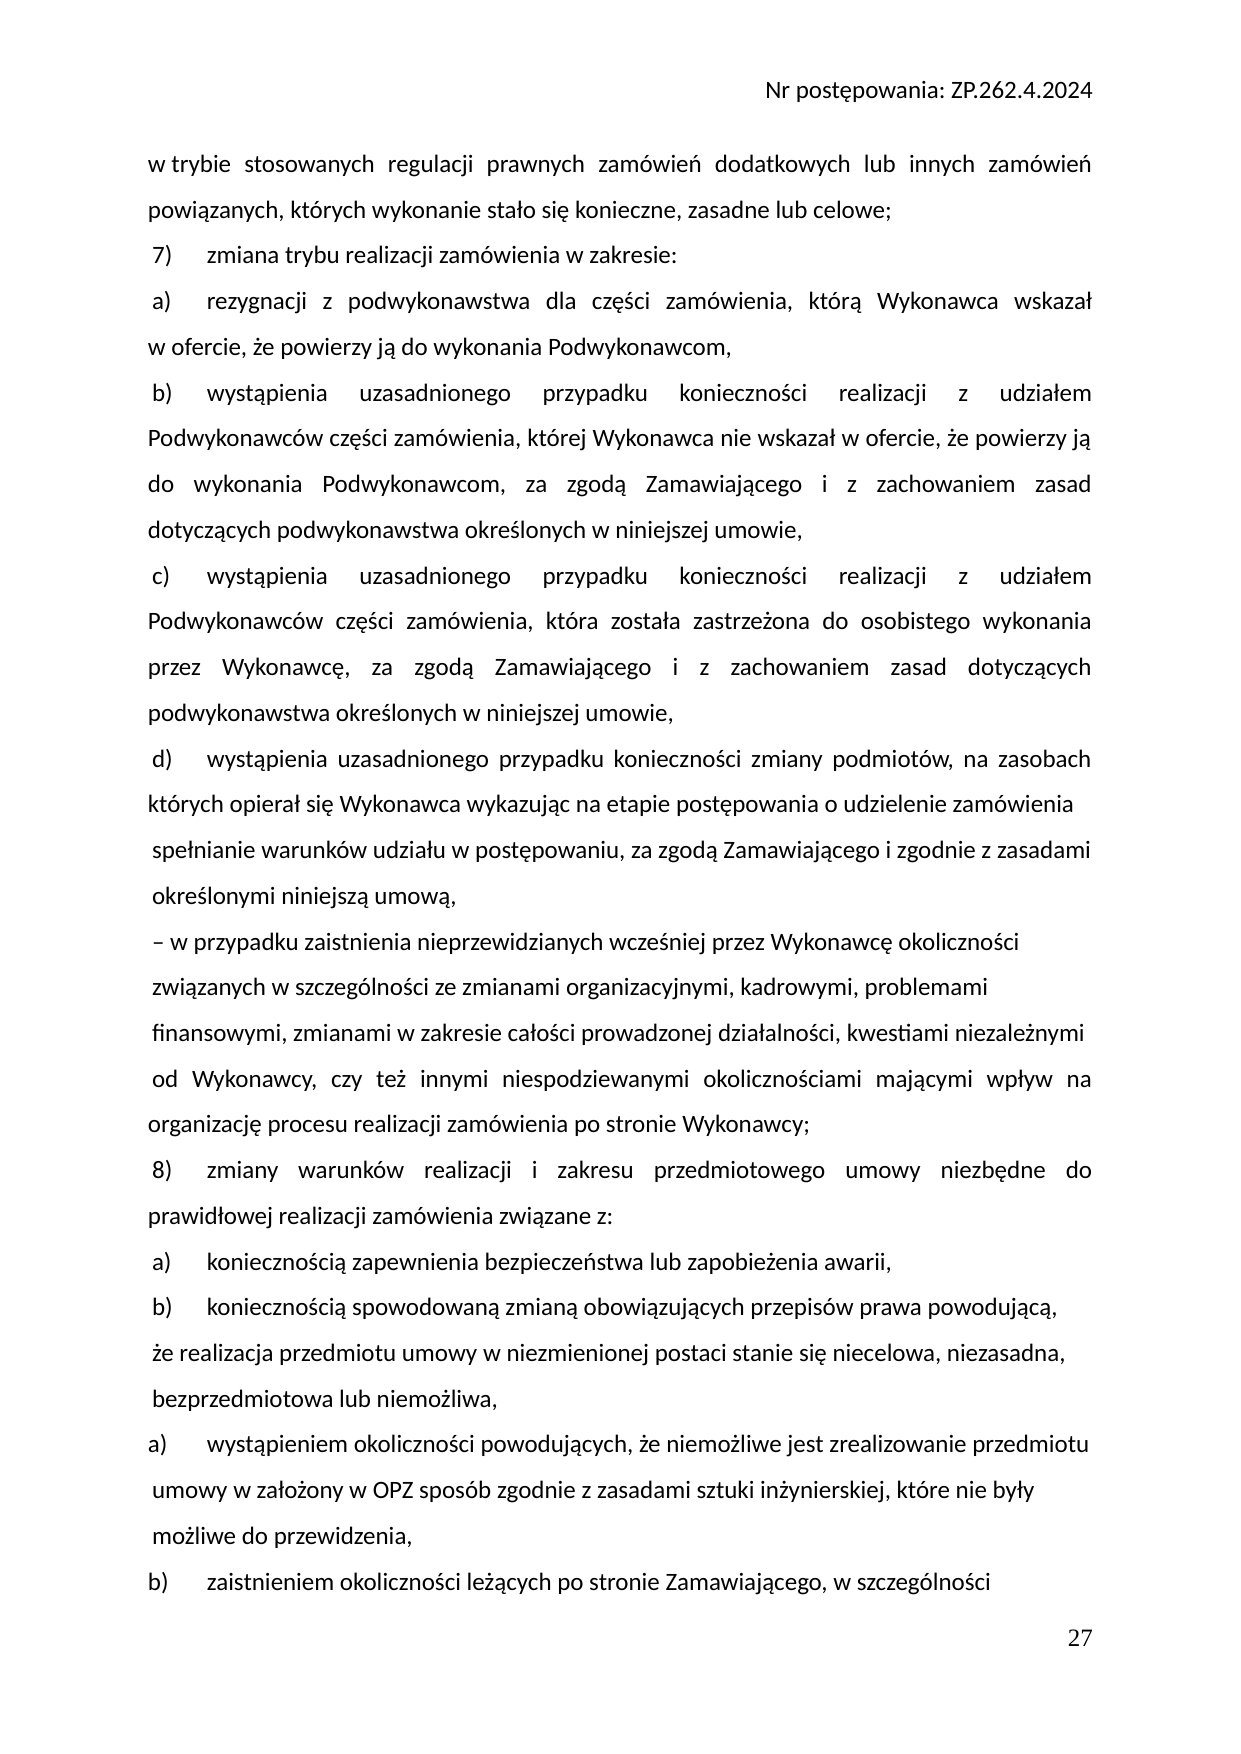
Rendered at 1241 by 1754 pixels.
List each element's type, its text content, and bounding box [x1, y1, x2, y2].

text a) rezygnacji z podwykonawstwa dla części zamówienia, którą Wykonawca wskazał w ofercie, że powierzy ją do wykonania Podwykonawcom, [148, 285, 1093, 362]
list wystąpieniem okoliczności powodujących, że niemożliwe jest zrealizowanie przedmiotu [148, 1429, 1093, 1459]
text spełnianie warunków udziału w postępowaniu, za zgodą Zamawiającego i zgodnie z zasadami [148, 834, 1093, 865]
text związanych w szczególności ze zmianami organizacyjnymi, kadrowymi, problemami [148, 971, 1093, 1002]
text d) wystąpienia uzasadnionego przypadku konieczności zmiany podmiotów, na zasobach których opierał się Wykonawca wykazując na etapie postępowania o udzielenie zamówienia [148, 743, 1093, 819]
text a) koniecznością zapewnienia bezpieczeństwa lub zapobieżenia awarii, [148, 1246, 1093, 1276]
text że realizacja przedmiotu umowy w niezmienionej postaci stanie się niecelowa, niezasadna, [148, 1337, 1093, 1368]
list zaistnieniem okoliczności leżących po stronie Zamawiającego, w szczególności [148, 1566, 1093, 1596]
text od Wykonawcy, czy też innymi niespodziewanymi okolicznościami mającymi wpływ na organizację procesu realizacji zamówienia po stronie Wykonawcy; [148, 1063, 1093, 1139]
text bezprzedmiotowa lub niemożliwa, [148, 1383, 1093, 1413]
text – w przypadku zaistnienia nieprzewidzianych wcześniej przez Wykonawcę okoliczności [148, 926, 1093, 956]
text możliwe do przewidzenia, [148, 1520, 1093, 1551]
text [148, 148, 1093, 224]
text umowy w założony w OPZ sposób zgodnie z zasadami sztuki inżynierskiej, które nie były [148, 1474, 1093, 1505]
text b) koniecznością spowodowaną zmianą obowiązujących przepisów prawa powodującą, [148, 1291, 1093, 1322]
text c) wystąpienia uzasadnionego przypadku konieczności realizacji z udziałem Podwykonawców części zamówienia, która została zastrzeżona do osobistego wykonania przez Wykonawcę, za zgodą Zamawiającego i z zachowaniem zasad dotyczących podwykonawstwa określonych w niniejszej umowie, [148, 560, 1093, 727]
text określonymi niniejszą umową, [148, 880, 1093, 910]
text 8) zmiany warunków realizacji i zakresu przedmiotowego umowy niezbędne do prawidłowej realizacji zamówienia związane z: [148, 1154, 1093, 1231]
text finansowymi, zmianami w zakresie całości prowadzonej działalności, kwestiami niezależnymi [148, 1017, 1093, 1048]
text 7) zmiana trybu realizacji zamówienia w zakresie: [148, 240, 1093, 270]
text b) wystąpienia uzasadnionego przypadku konieczności realizacji z udziałem Podwykonawców części zamówienia, której Wykonawca nie wskazał w ofercie, że powierzy ją do wykonania Podwykonawcom, za zgodą Zamawiającego i z zachowaniem zasad dotyczących podwykonawstwa określonych w niniejszej umowie, [148, 377, 1093, 544]
